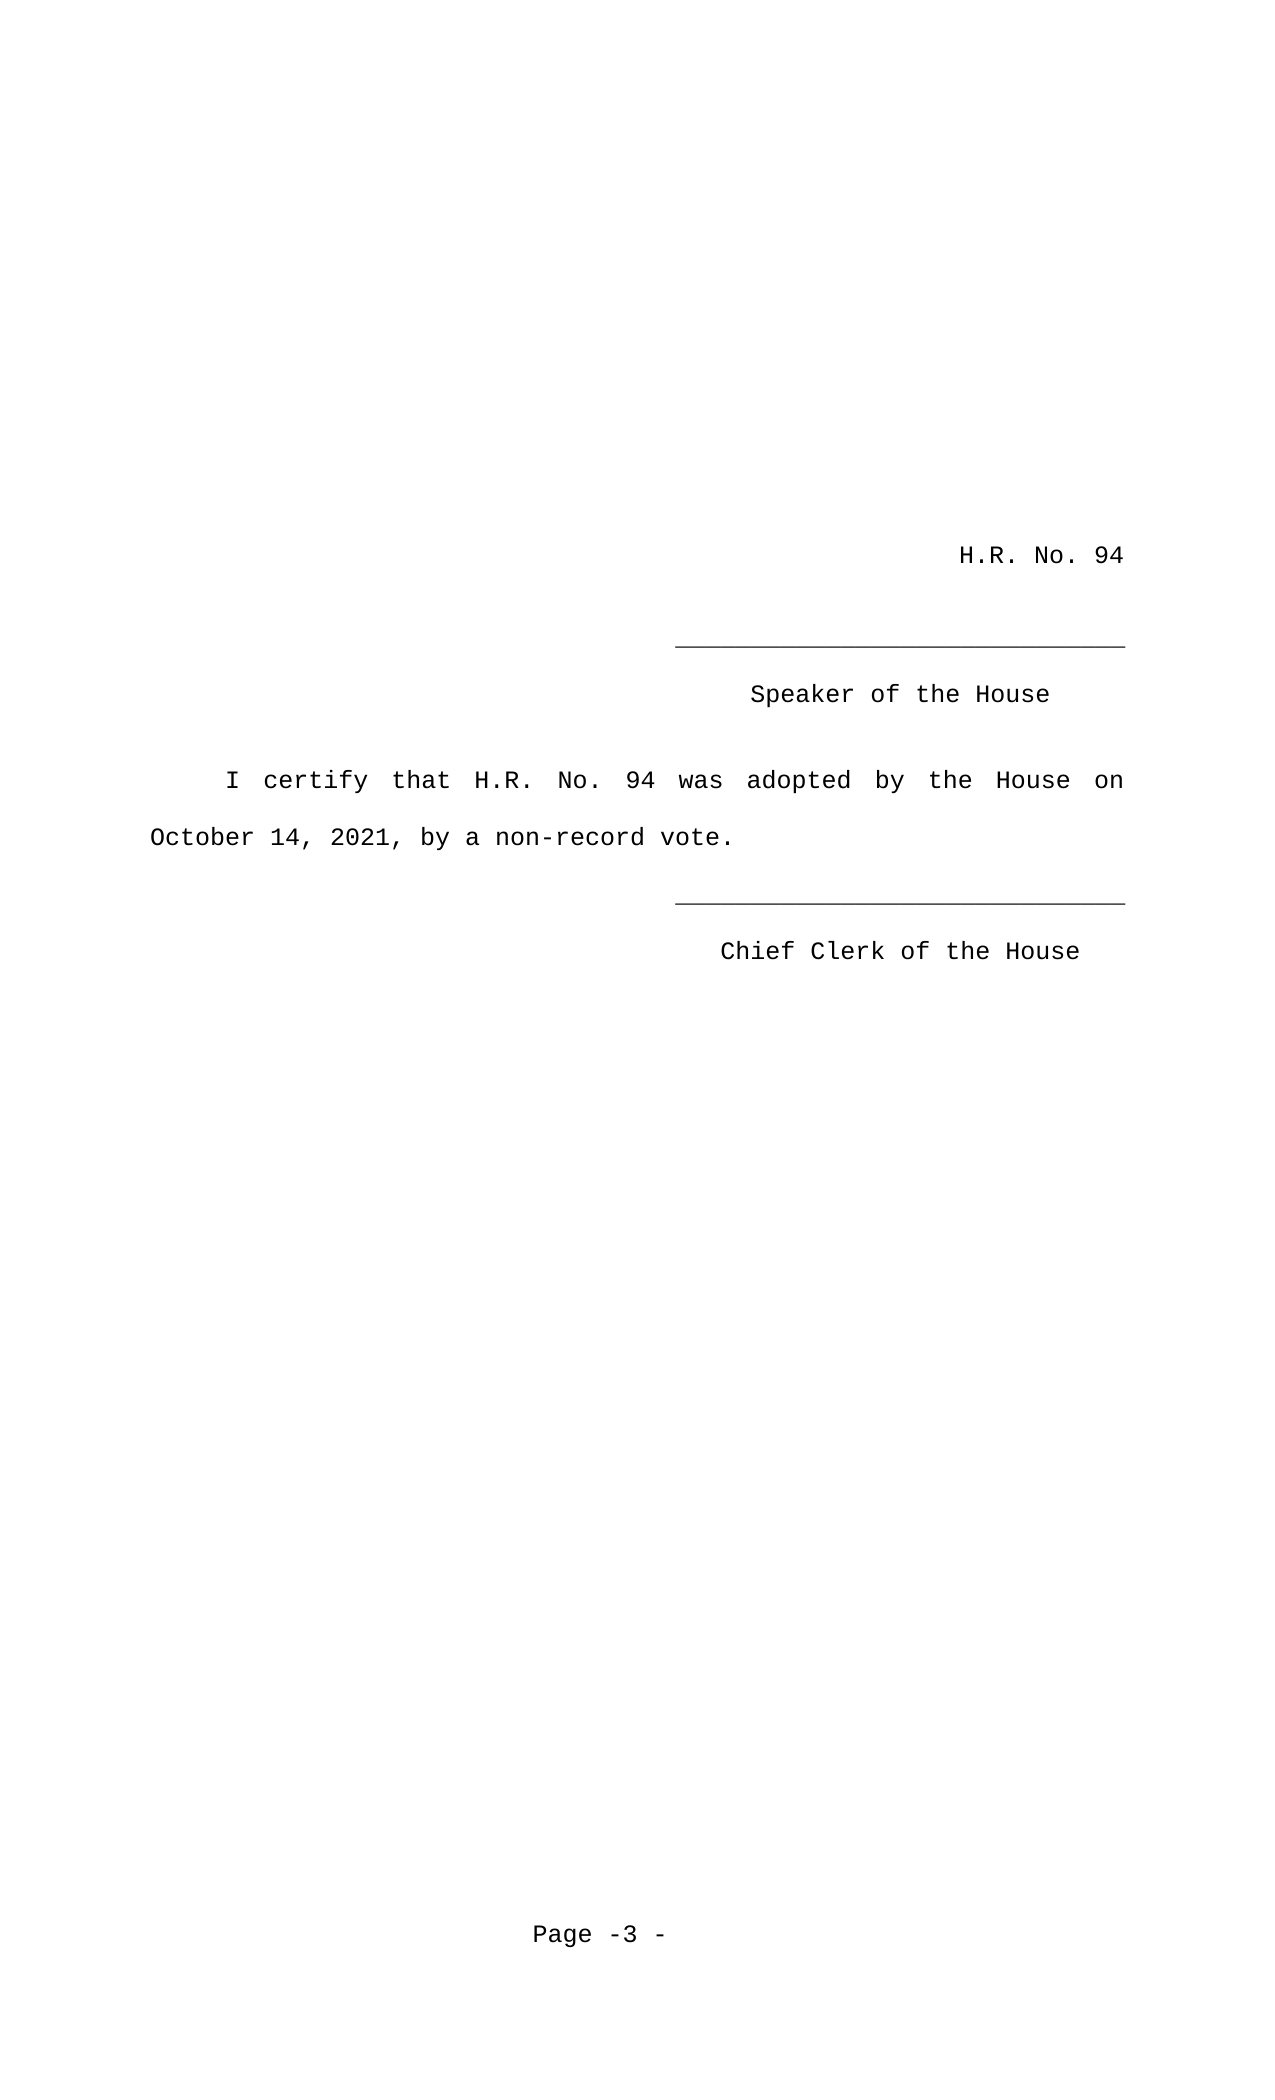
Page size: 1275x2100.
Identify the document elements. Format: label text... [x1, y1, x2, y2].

text ______________________________ [150, 881, 1125, 910]
text ______________________________ [150, 624, 1125, 653]
text I certify that H.R. No. 94 was adopted by the House on October 14, 2021, by a non-record vote. [150, 767, 1125, 853]
text Chief Clerk of the House [150, 938, 1125, 967]
text Speaker of the House [150, 681, 1125, 710]
